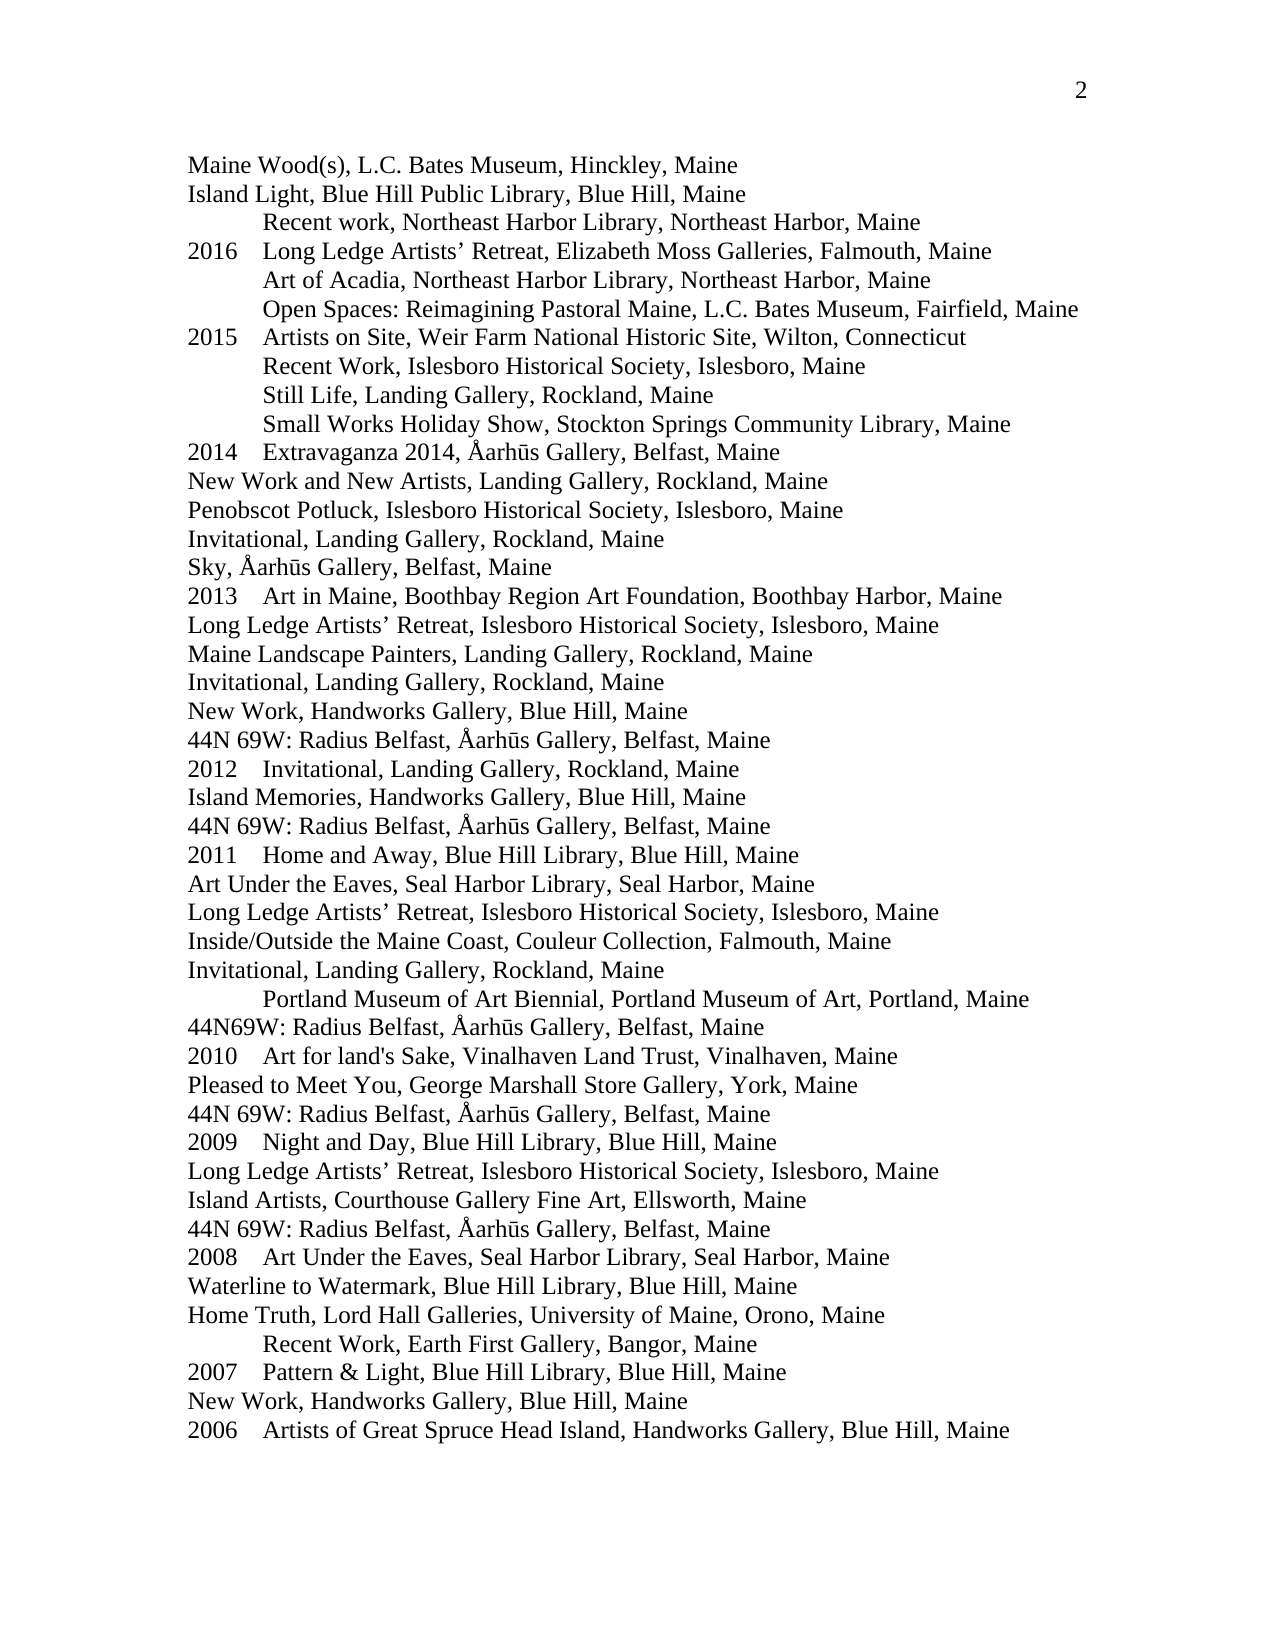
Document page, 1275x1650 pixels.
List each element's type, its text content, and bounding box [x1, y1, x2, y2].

text 44N 69W: Radius Belfast, Åarhūs Gallery, Belfast, Maine [187, 1099, 1087, 1127]
text 2009 Night and Day, Blue Hill Library, Blue Hill, Maine [187, 1127, 1087, 1156]
text Sky, Åarhūs Gallery, Belfast, Maine [187, 552, 1087, 581]
text Penobscot Potluck, Islesboro Historical Society, Islesboro, Maine [187, 495, 1087, 524]
text Art Under the Eaves, Seal Harbor Library, Seal Harbor, Maine [187, 869, 1087, 897]
text Portland Museum of Art Biennial, Portland Museum of Art, Portland, Maine [187, 984, 1087, 1012]
text Maine Landscape Painters, Landing Gallery, Rockland, Maine [187, 639, 1087, 667]
text New Work and New Artists, Landing Gallery, Rockland, Maine [187, 466, 1087, 495]
text New Work, Handworks Gallery, Blue Hill, Maine [187, 696, 1087, 725]
text Invitational, Landing Gallery, Rockland, Maine [187, 955, 1087, 984]
text Art of Acadia, Northeast Harbor Library, Northeast Harbor, Maine [187, 265, 1087, 294]
text Long Ledge Artists’ Retreat, Islesboro Historical Society, Islesboro, Maine [187, 897, 1087, 926]
text Small Works Holiday Show, Stockton Springs Community Library, Maine [187, 409, 1087, 437]
text 2010 Art for land's Sake, Vinalhaven Land Trust, Vinalhaven, Maine [187, 1041, 1087, 1070]
text 44N 69W: Radius Belfast, Åarhūs Gallery, Belfast, Maine [187, 811, 1087, 840]
text Recent Work, Islesboro Historical Society, Islesboro, Maine [187, 351, 1087, 380]
text 2012 Invitational, Landing Gallery, Rockland, Maine [187, 754, 1087, 782]
text Island Memories, Handworks Gallery, Blue Hill, Maine [187, 782, 1087, 811]
text Waterline to Watermark, Blue Hill Library, Blue Hill, Maine [187, 1271, 1087, 1300]
text Maine Wood(s), L.C. Bates Museum, Hinckley, Maine [187, 150, 1087, 179]
text Still Life, Landing Gallery, Rockland, Maine [187, 380, 1087, 409]
text 44N 69W: Radius Belfast, Åarhūs Gallery, Belfast, Maine [187, 1214, 1087, 1242]
text 2006 Artists of Great Spruce Head Island, Handworks Gallery, Blue Hill, Maine [187, 1415, 1087, 1444]
text Home Truth, Lord Hall Galleries, University of Maine, Orono, Maine [187, 1300, 1087, 1329]
text 2016 Long Ledge Artists’ Retreat, Elizabeth Moss Galleries, Falmouth, Maine [187, 236, 1087, 265]
text Island Artists, Courthouse Gallery Fine Art, Ellsworth, Maine [187, 1185, 1087, 1214]
text Invitational, Landing Gallery, Rockland, Maine [187, 667, 1087, 696]
text Pleased to Meet You, George Marshall Store Gallery, York, Maine [187, 1070, 1087, 1099]
text 2008 Art Under the Eaves, Seal Harbor Library, Seal Harbor, Maine [187, 1242, 1087, 1271]
text 2014 Extravaganza 2014, Åarhūs Gallery, Belfast, Maine [187, 437, 1087, 466]
text Invitational, Landing Gallery, Rockland, Maine [187, 524, 1087, 552]
text 44N69W: Radius Belfast, Åarhūs Gallery, Belfast, Maine [187, 1012, 1087, 1041]
text 2007 Pattern & Light, Blue Hill Library, Blue Hill, Maine [187, 1357, 1087, 1386]
text New Work, Handworks Gallery, Blue Hill, Maine [187, 1386, 1087, 1415]
text 44N 69W: Radius Belfast, Åarhūs Gallery, Belfast, Maine [187, 725, 1087, 754]
text Island Light, Blue Hill Public Library, Blue Hill, Maine [187, 179, 1087, 207]
text Inside/Outside the Maine Coast, Couleur Collection, Falmouth, Maine [187, 926, 1087, 955]
text 2013 Art in Maine, Boothbay Region Art Foundation, Boothbay Harbor, Maine [187, 581, 1087, 610]
text Long Ledge Artists’ Retreat, Islesboro Historical Society, Islesboro, Maine [187, 610, 1087, 639]
text Recent work, Northeast Harbor Library, Northeast Harbor, Maine [187, 207, 1087, 236]
text 2015 Artists on Site, Weir Farm National Historic Site, Wilton, Connecticut [187, 322, 1087, 351]
text Long Ledge Artists’ Retreat, Islesboro Historical Society, Islesboro, Maine [187, 1156, 1087, 1185]
text Open Spaces: Reimagining Pastoral Maine, L.C. Bates Museum, Fairfield, Maine [187, 294, 1087, 322]
text Recent Work, Earth First Gallery, Bangor, Maine [187, 1329, 1087, 1357]
text 2011 Home and Away, Blue Hill Library, Blue Hill, Maine [187, 840, 1087, 869]
